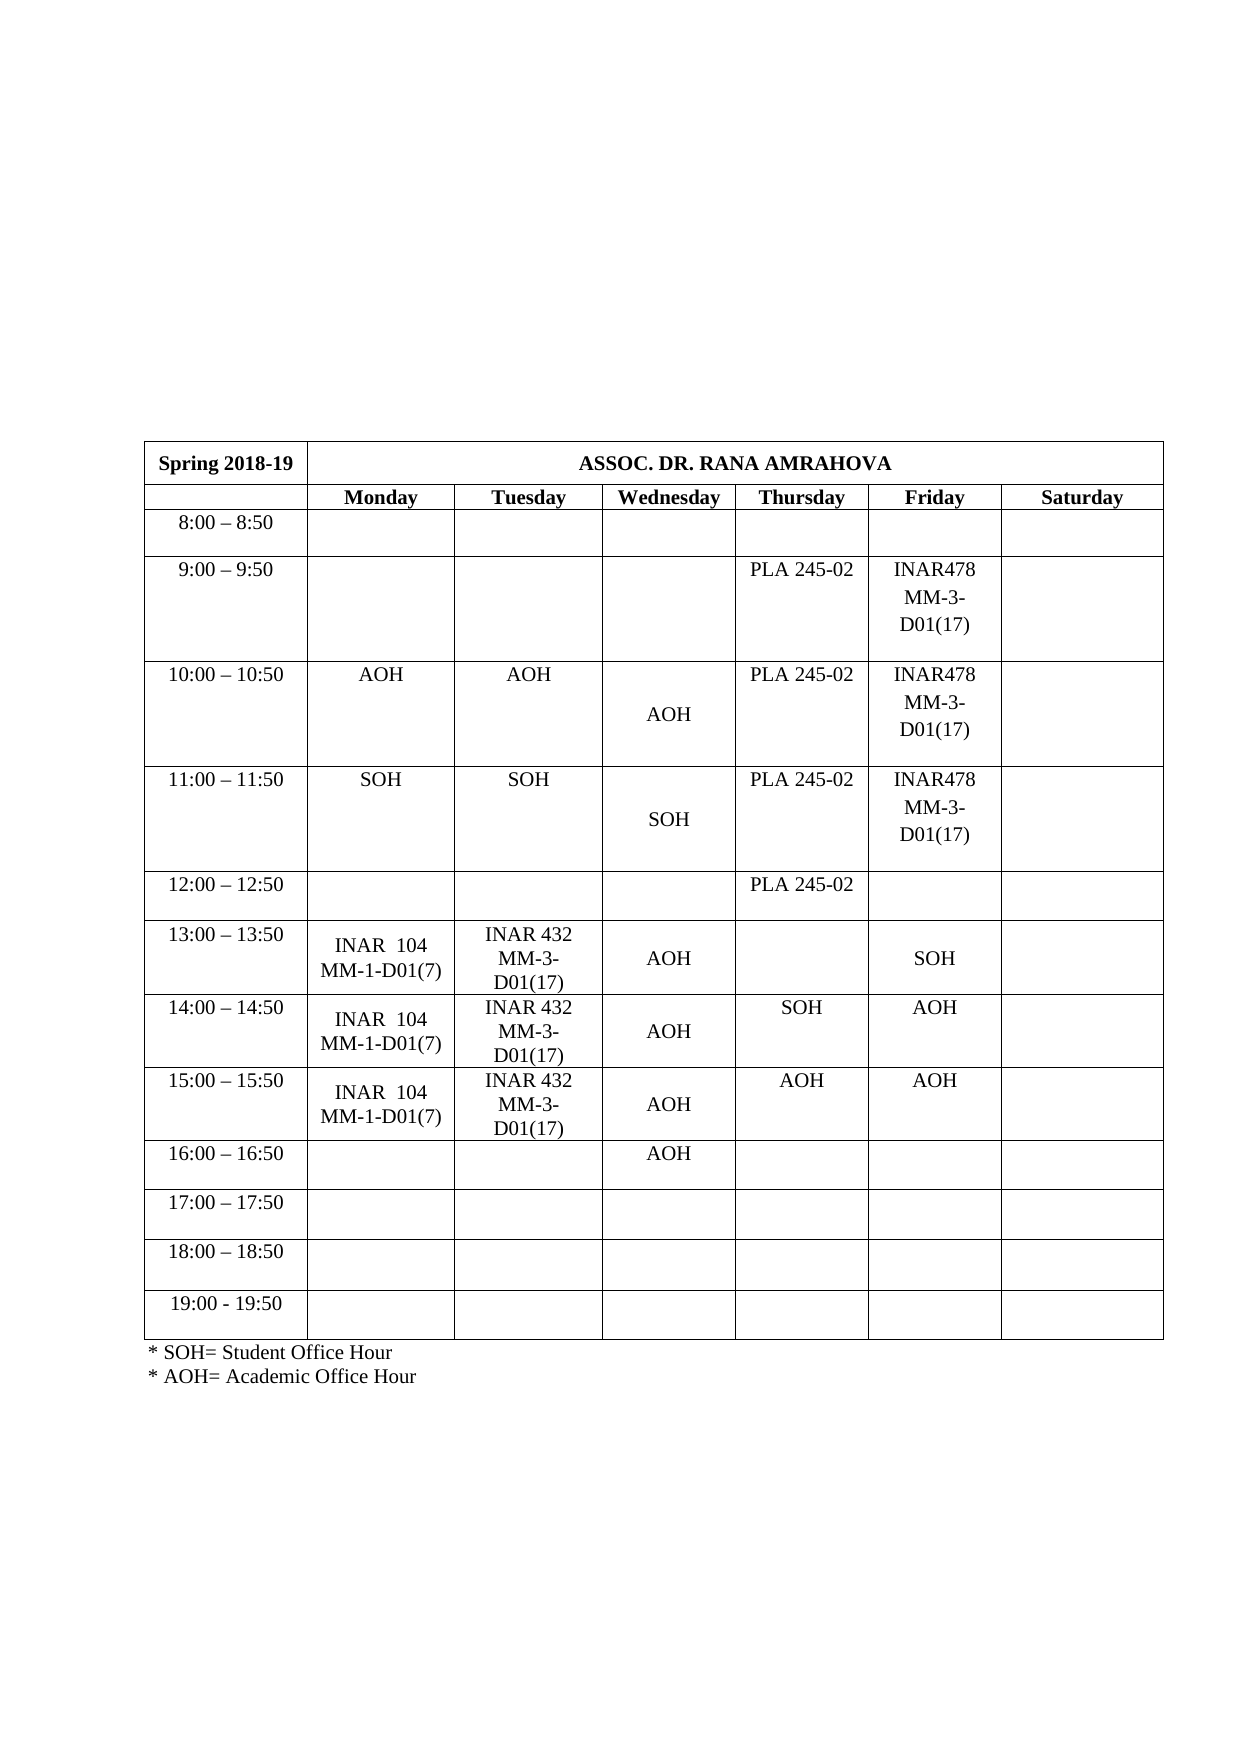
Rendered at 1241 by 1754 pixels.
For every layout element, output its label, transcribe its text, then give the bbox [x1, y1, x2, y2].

table_cell INAR 432 MM-3-D01(17) [455, 921, 602, 994]
table_cell 13:00 – 13:50 [145, 921, 307, 994]
table_cell [869, 1291, 1001, 1339]
table_cell [308, 1190, 454, 1238]
table_cell 8:00 – 8:50 [145, 510, 307, 556]
table_cell [603, 1190, 735, 1238]
table_cell 16:00 – 16:50 [145, 1141, 307, 1189]
table_cell PLA 245-02 [736, 662, 868, 766]
table_header ASSOC. DR. RANA AMRAHOVA [308, 442, 1163, 484]
table_cell [455, 1291, 602, 1339]
table_cell SOH [736, 995, 868, 1067]
table_cell [455, 872, 602, 920]
table_cell AOH [308, 662, 454, 766]
table_cell AOH [455, 662, 602, 766]
table_cell [736, 1190, 868, 1238]
table_cell PLA 245-02 [736, 767, 868, 871]
table_cell AOH [603, 995, 735, 1067]
table_cell [1002, 662, 1163, 766]
table_cell INAR 432 MM-3-D01(17) [455, 1068, 602, 1140]
table_cell AOH [603, 662, 735, 766]
table_cell INAR478 MM-3- D01(17) [869, 557, 1001, 661]
table_cell [736, 1141, 868, 1189]
table_cell [1002, 1291, 1163, 1339]
table_cell 12:00 – 12:50 [145, 872, 307, 920]
table_cell INAR 104 MM-1-D01(7) [308, 1068, 454, 1140]
text * AOH= Academic Office Hour [148, 1364, 1093, 1388]
table_cell 15:00 – 15:50 [145, 1068, 307, 1140]
table_cell [736, 510, 868, 556]
table_cell INAR478 MM-3- D01(17) [869, 662, 1001, 766]
text * SOH= Student Office Hour [148, 1340, 1093, 1364]
table_cell AOH [603, 1068, 735, 1140]
table_cell 17:00 – 17:50 [145, 1190, 307, 1238]
table_cell 14:00 – 14:50 [145, 995, 307, 1067]
table_cell [1002, 510, 1163, 556]
table_cell [145, 485, 307, 509]
table_cell INAR 104 MM-1-D01(7) [308, 995, 454, 1067]
table_cell 9:00 – 9:50 [145, 557, 307, 661]
table_cell AOH [736, 1068, 868, 1140]
table_cell [603, 1240, 735, 1289]
table_cell [1002, 1141, 1163, 1189]
table_cell SOH [308, 767, 454, 871]
table_cell [603, 510, 735, 556]
table_cell 18:00 – 18:50 [145, 1240, 307, 1289]
table_cell [455, 1240, 602, 1289]
table_cell AOH [869, 1068, 1001, 1140]
table_cell SOH [869, 921, 1001, 994]
table_cell [308, 1240, 454, 1289]
table_cell [869, 872, 1001, 920]
table_cell [1002, 872, 1163, 920]
table_cell [603, 557, 735, 661]
table_cell [1002, 1068, 1163, 1140]
table_cell 19:00 - 19:50 [145, 1291, 307, 1339]
table_cell AOH [603, 1141, 735, 1189]
table_cell [869, 510, 1001, 556]
table_cell [455, 1190, 602, 1238]
table_cell [736, 921, 868, 994]
table_cell [1002, 921, 1163, 994]
table_cell [1002, 767, 1163, 871]
table_cell Thursday [736, 485, 868, 509]
table_cell [1002, 995, 1163, 1067]
table_cell [455, 510, 602, 556]
table_cell Tuesday [455, 485, 602, 509]
table_cell [869, 1141, 1001, 1189]
table_cell [1002, 557, 1163, 661]
table_cell [1002, 1190, 1163, 1238]
table_cell INAR 104 MM-1-D01(7) [308, 921, 454, 994]
table_cell [603, 1291, 735, 1339]
table_header Spring 2018-19 [145, 442, 307, 484]
table_cell [308, 1291, 454, 1339]
table_cell 11:00 – 11:50 [145, 767, 307, 871]
table_cell INAR478 MM-3- D01(17) [869, 767, 1001, 871]
table_cell Friday [869, 485, 1001, 509]
table_cell 10:00 – 10:50 [145, 662, 307, 766]
table_cell [869, 1190, 1001, 1238]
table_cell AOH [869, 995, 1001, 1067]
table_cell [869, 1240, 1001, 1289]
table_cell Wednesday [603, 485, 735, 509]
table_cell [455, 1141, 602, 1189]
table_cell PLA 245-02 [736, 872, 868, 920]
table_cell PLA 245-02 [736, 557, 868, 661]
table_cell AOH [603, 921, 735, 994]
table_cell [736, 1240, 868, 1289]
table_cell [736, 1291, 868, 1339]
table_cell [1002, 1240, 1163, 1289]
table_cell [603, 872, 735, 920]
table_cell SOH [603, 767, 735, 871]
table_cell [308, 510, 454, 556]
table_cell [308, 1141, 454, 1189]
table_cell SOH [455, 767, 602, 871]
table_cell [308, 872, 454, 920]
table_cell Monday [308, 485, 454, 509]
table_cell [455, 557, 602, 661]
table_cell INAR 432 MM-3-D01(17) [455, 995, 602, 1067]
table_cell [308, 557, 454, 661]
table_cell Saturday [1002, 485, 1163, 509]
